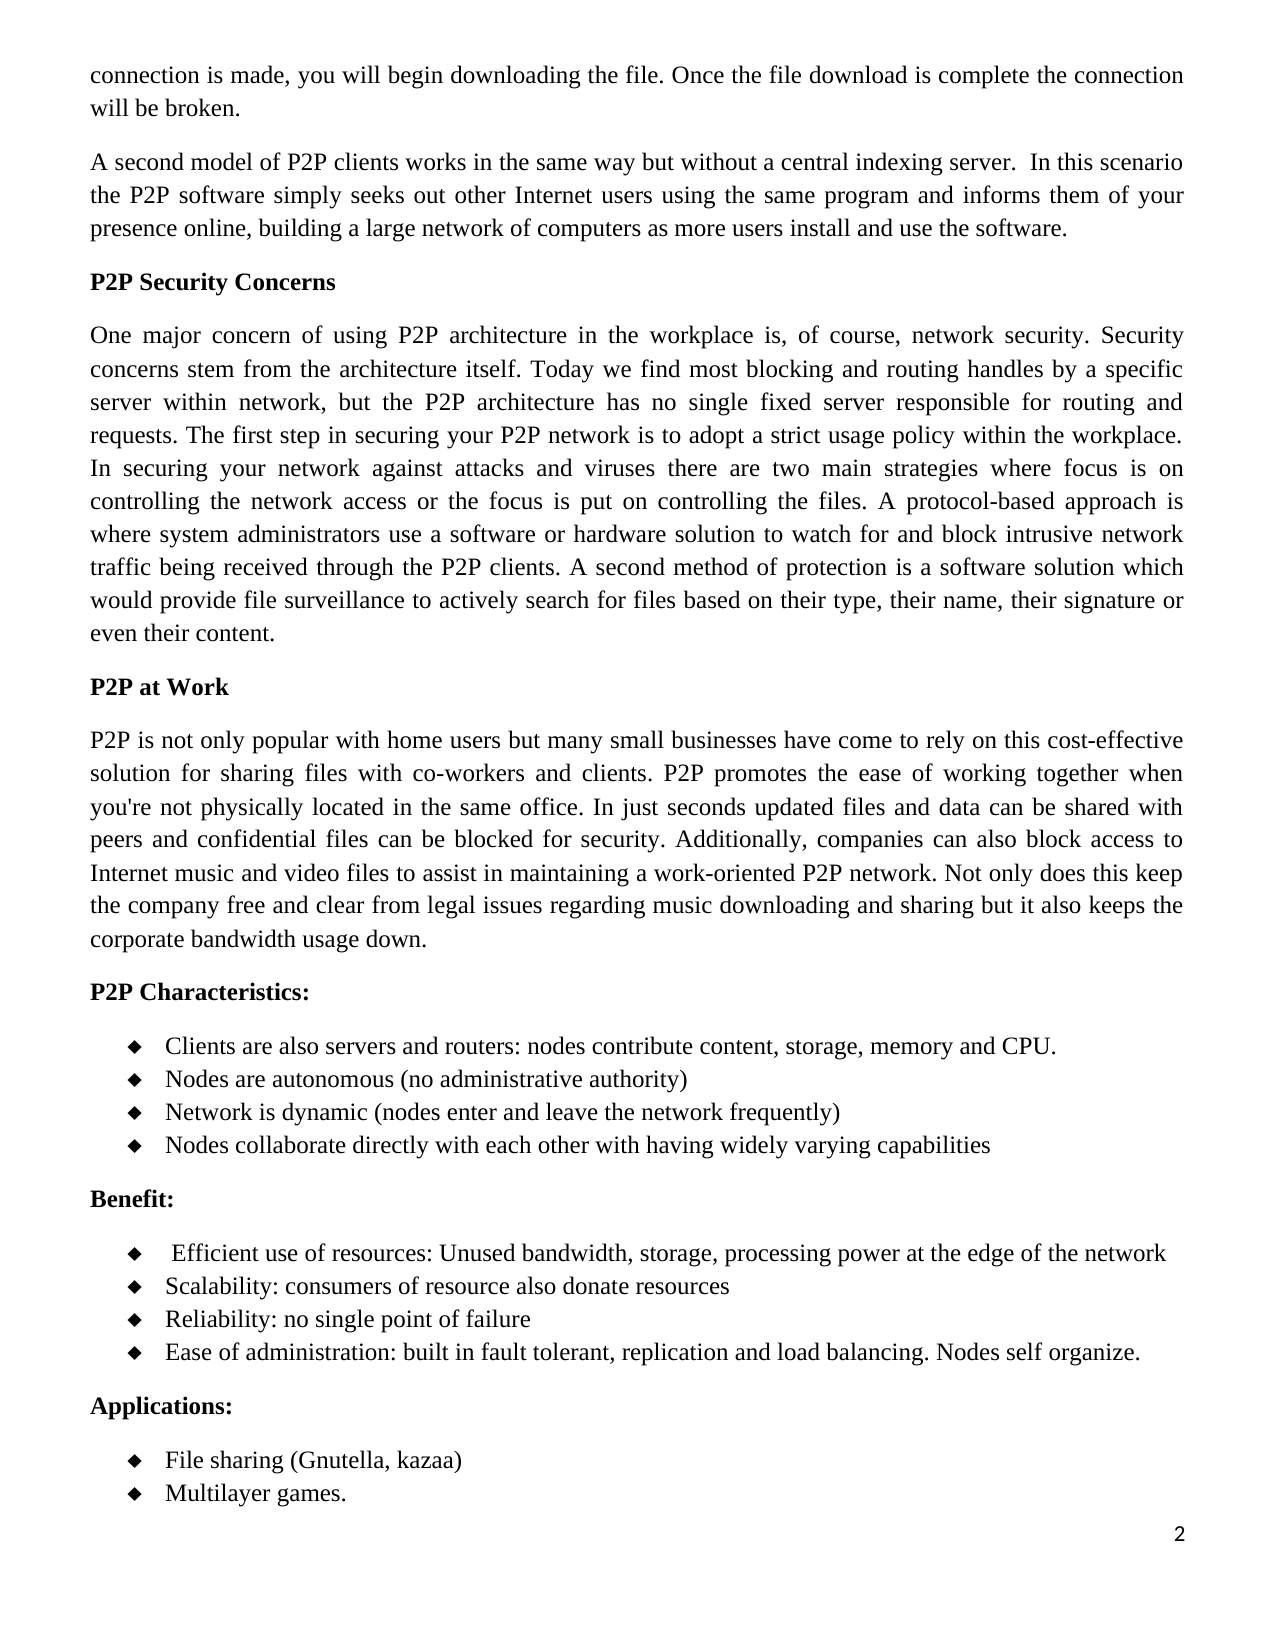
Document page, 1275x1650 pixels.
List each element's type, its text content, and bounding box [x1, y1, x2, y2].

list Efficient use of resources: Unused bandwidth, storage, processing power at the edge of the network [127, 1238, 1185, 1267]
text P2P at Work [90, 672, 1185, 700]
list File sharing (Gnutella, kazaa) [127, 1445, 1185, 1474]
list Scalability: consumers of resource also donate resources [127, 1271, 1185, 1300]
text P2P Security Concerns [90, 267, 1185, 296]
text Applications: [90, 1391, 1185, 1420]
list Ease of administration: built in fault tolerant, replication and load balancing. Nodes self organize. [127, 1337, 1185, 1366]
list Multilayer games. [127, 1478, 1185, 1507]
text A second model of P2P clients works in the same way but without a central indexing server. In this scenario the P2P software simply seeks out other Internet users using the same program and informs them of your presence online, building a large network of computers as more users install and use the software. [90, 147, 1185, 242]
list Network is dynamic (nodes enter and leave the network frequently) [127, 1097, 1185, 1126]
text One major concern of using P2P architecture in the workplace is, of course, network security. Security concerns stem from the architecture itself. Today we find most blocking and routing handles by a specific server within network, but the P2P architecture has no single fixed server responsible for routing and requests. The first step in securing your P2P network is to adopt a strict usage policy within the workplace. In securing your network against attacks and viruses there are two main strategies where focus is on controlling the network access or the focus is put on controlling the files. A protocol-based approach is where system administrators use a software or hardware solution to watch for and block intrusive network traffic being received through the P2P clients. A second method of protection is a software solution which would provide file surveillance to actively search for files based on their type, their name, their signature or even their content. [90, 321, 1185, 647]
text P2P is not only popular with home users but many small businesses have come to rely on this cost-effective solution for sharing files with co-workers and clients. P2P promotes the ease of working together when you're not physically located in the same office. In just seconds updated files and data can be shared with peers and confidential files can be blocked for security. Additionally, companies can also block access to Internet music and video files to assist in maintaining a work-oriented P2P network. Not only does this keep the company free and clear from legal issues regarding music downloading and sharing but it also keeps the corporate bandwidth usage down. [90, 726, 1185, 952]
list Nodes are autonomous (no administrative authority) [127, 1064, 1185, 1093]
text P2P Characteristics: [90, 977, 1185, 1006]
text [90, 60, 1185, 122]
list Reliability: no single point of failure [127, 1304, 1185, 1333]
list Clients are also servers and routers: nodes contribute content, storage, memory and CPU. [127, 1031, 1185, 1060]
list Nodes collaborate directly with each other with having widely varying capabilities [127, 1130, 1185, 1159]
text Benefit: [90, 1184, 1185, 1213]
